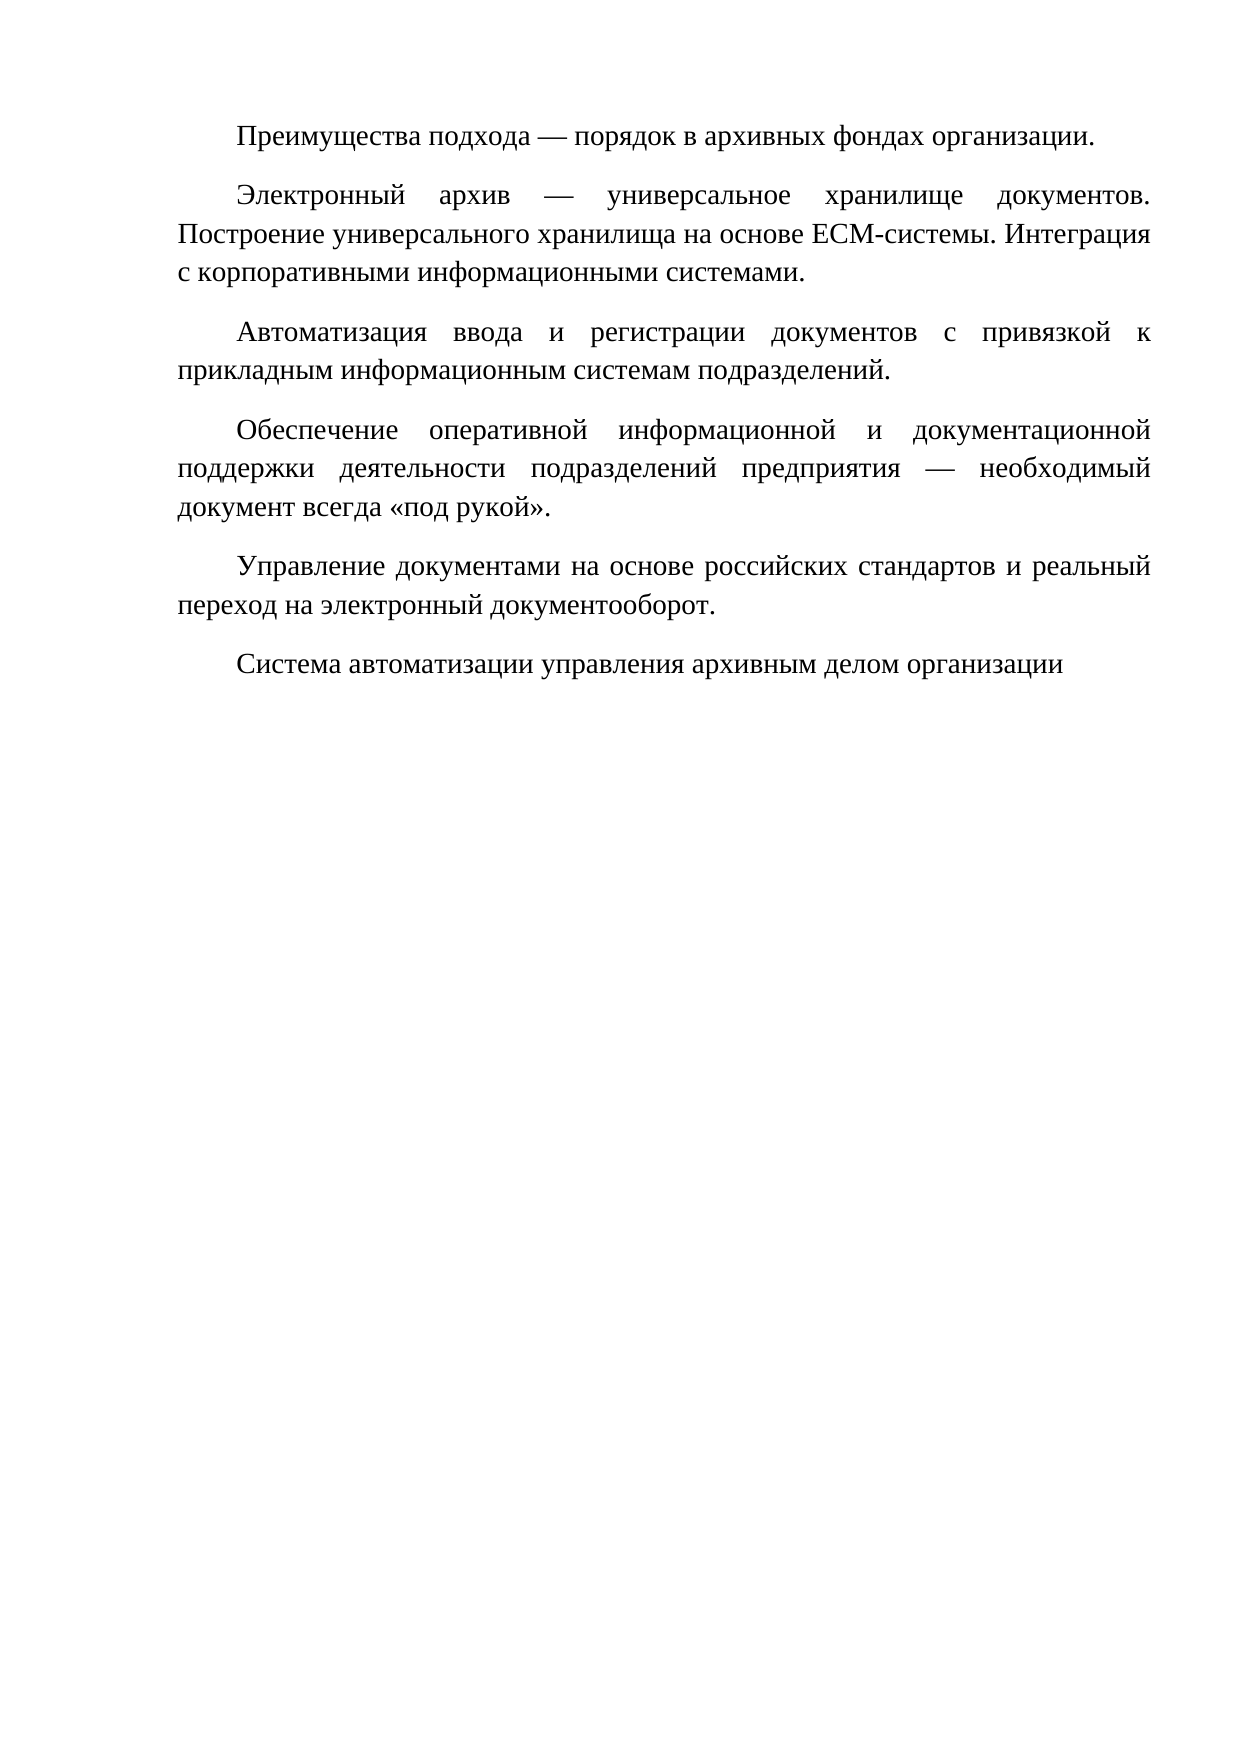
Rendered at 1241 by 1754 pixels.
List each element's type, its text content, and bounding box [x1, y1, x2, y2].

text Преимущества подхода — порядок в архивных фондах организации. [177, 118, 1152, 152]
text Система автоматизации управления архивным делом организации [177, 646, 1152, 680]
text Автоматизация ввода и регистрации документов с привязкой к прикладным информационным системам подразделений. [177, 314, 1152, 386]
text Обеспечение оперативной информационной и документационной поддержки деятельности подразделений предприятия — необходимый документ всегда «под рукой». [177, 412, 1152, 522]
text Управление документами на основе российских стандартов и реальный переход на электронный документооборот. [177, 548, 1152, 620]
text Электронный архив — универсальное хранилище документов. Построение универсального хранилища на основе ECM-системы. Интеграция с корпоративными информационными системами. [177, 177, 1152, 288]
